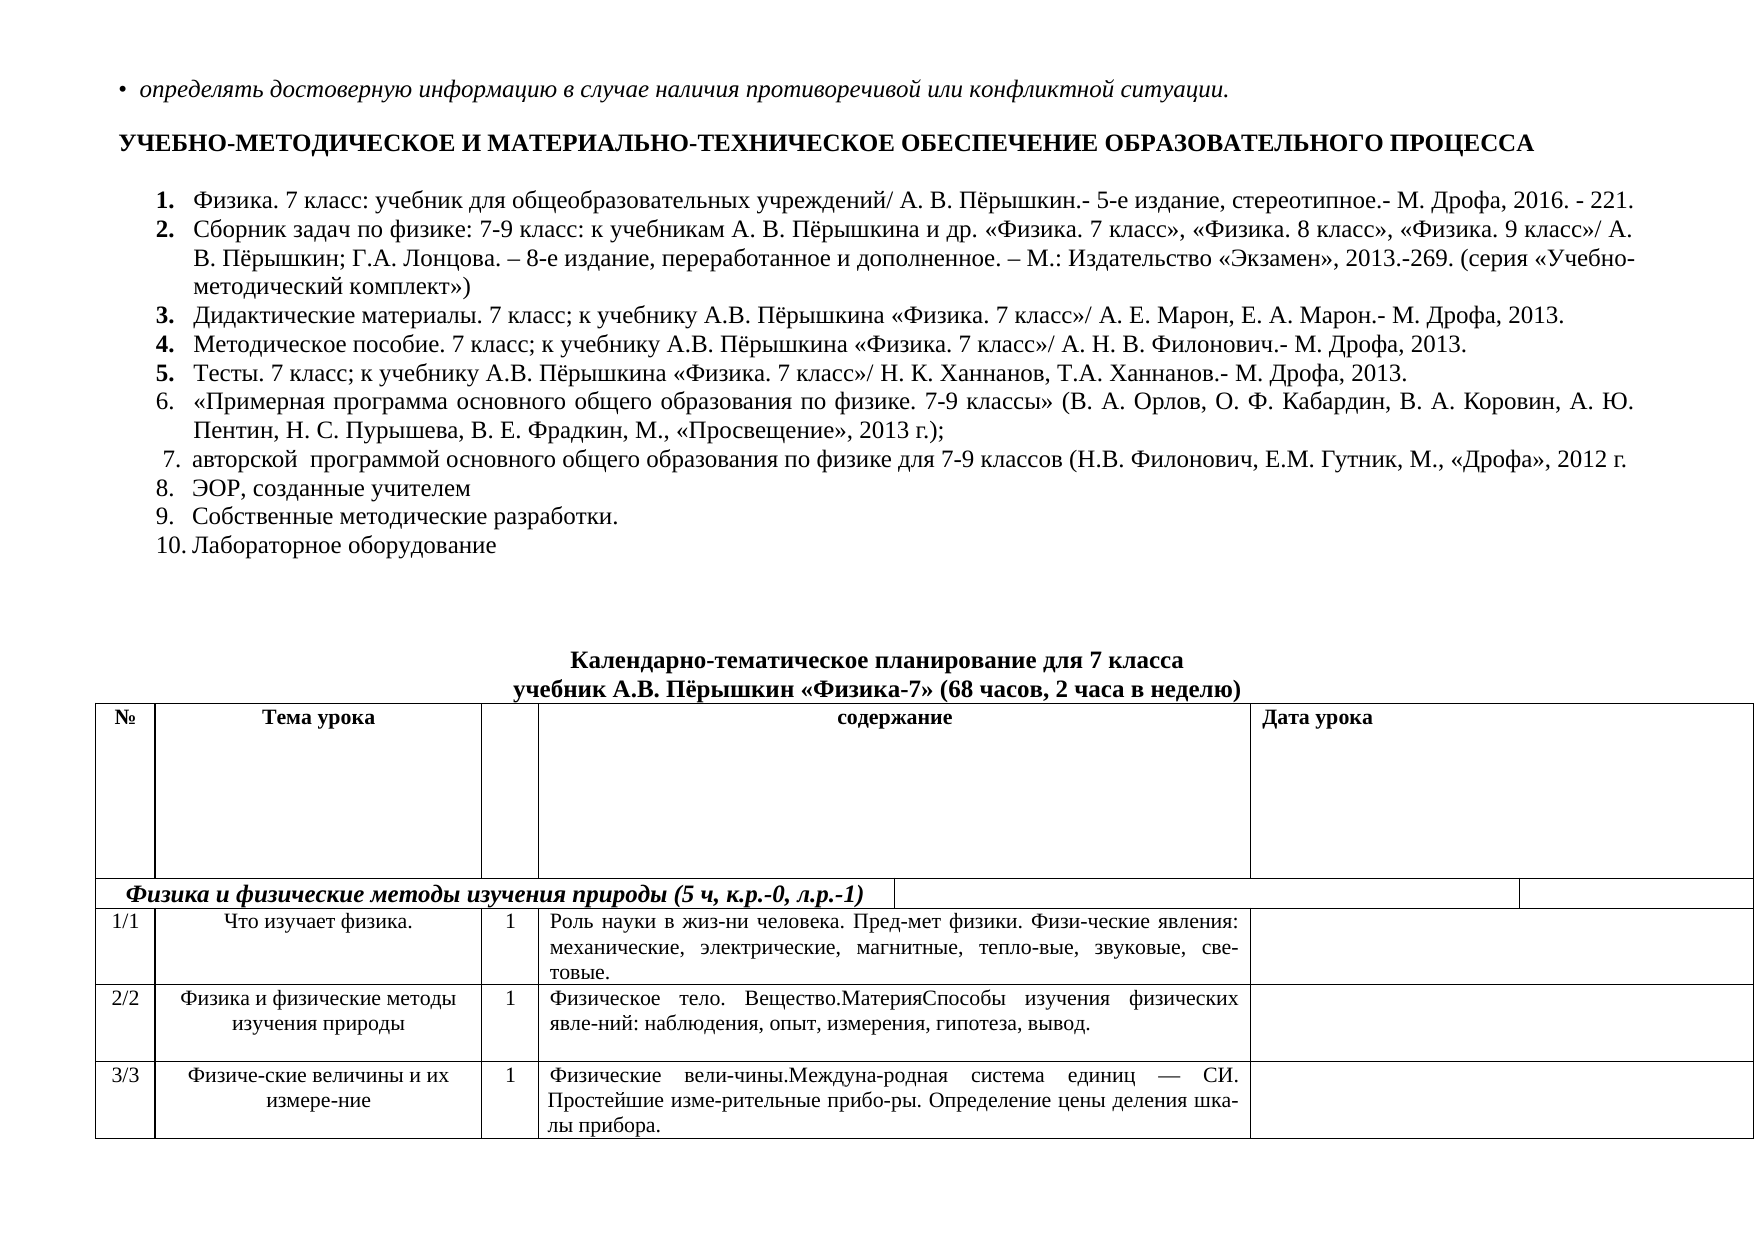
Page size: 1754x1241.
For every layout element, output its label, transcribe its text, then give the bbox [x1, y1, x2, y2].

table_header Дата урока [1251, 704, 1753, 878]
table_header № [96, 704, 154, 878]
text • определять достоверную информацию в случае наличия противоречивой или конфликтной ситуации. [118, 74, 1636, 103]
list Методическое пособие. 7 класс; к учебнику А.В. Пёрышкина «Физика. 7 класс»/ А. Н. В. Филонович.- М. Дрофа, 2013. [156, 329, 1636, 358]
list Сборник задач по физике: 7-9 класс: к учебникам А. В. Пёрышкина и др. «Физика. 7 класс», «Физика. 8 класс», «Физика. 9 класс»/ А. В. Пёрышкин; Г.А. Лонцова. – 8-е издание, переработанное и дополненное. – М.: Издательство «Экзамен», 2013.-269. (серия «Учебно-методический комплект») [156, 214, 1636, 300]
table_cell 1 [482, 985, 538, 1061]
table_header [482, 704, 538, 878]
table_cell [1251, 1062, 1753, 1137]
table_cell Физические вели-чины.Междуна-родная система единиц — СИ. Простейшие изме-рительные прибо-ры. Определение цены деления шка-лы прибора. [539, 1062, 1250, 1137]
table_cell 1 [482, 909, 538, 984]
list Дидактические материалы. 7 класс; к учебнику А.В. Пёрышкина «Физика. 7 класс»/ А. Е. Марон, Е. А. Марон.- М. Дрофа, 2013. [156, 300, 1636, 329]
table_cell Физика и физические методы изучения природы (5 ч, к.р.-0, л.р.-1) [96, 879, 894, 907]
table_cell 1 [482, 1062, 538, 1137]
table_cell Физика и физические методы изучения природы [156, 985, 481, 1061]
table_cell [895, 879, 1519, 907]
list Тесты. 7 класс; к учебнику А.В. Пёрышкина «Физика. 7 класс»/ Н. К. Ханнанов, Т.А. Ханнанов.- М. Дрофа, 2013. [156, 358, 1636, 386]
table_header содержание [539, 704, 1250, 878]
table_cell 3/3 [96, 1062, 154, 1137]
list Лабораторное оборудование [156, 530, 1636, 559]
list авторской программой основного общего образования по физике для 7-9 классов (Н.В. Филонович, Е.М. Гутник, М., «Дрофа», 2012 г. [162, 444, 1636, 473]
table_cell Что изучает физика. [156, 909, 481, 984]
table_cell [1251, 985, 1753, 1061]
list ЭОР, созданные учителем [156, 473, 1636, 501]
text Календарно-тематическое планирование для 7 класса [118, 645, 1636, 674]
table_cell [1251, 909, 1753, 984]
table_cell Физиче-ские величины и их измере-ние [156, 1062, 481, 1137]
table_cell Физическое тело. Вещество.МатерияСпособы изучения физических явле-ний: наблюдения, опыт, измерения, гипотеза, вывод. [539, 985, 1250, 1061]
table_cell 2/2 [96, 985, 154, 1061]
list «Примерная программа основного общего образования по физике. 7-9 классы» (В. А. Орлов, О. Ф. Кабардин, В. А. Коровин, А. Ю. Пентин, Н. С. Пурышева, В. Е. Фрадкин, М., «Просвещение», 2013 г.); [156, 386, 1636, 444]
list Физика. 7 класс: учебник для общеобразовательных учреждений/ А. В. Пёрышкин.- 5-е издание, стереотипное.- М. Дрофа, 2016. - 221. [156, 185, 1636, 214]
text учебник А.В. Пёрышкин «Физика-7» (68 часов, 2 часа в неделю) [118, 674, 1636, 703]
table_cell Роль науки в жиз-ни человека. Пред-мет физики. Физи-ческие явления: механические, электрические, магнитные, тепло-вые, звуковые, све-товые. [539, 909, 1250, 984]
text УЧЕБНО-МЕТОДИЧЕСКОЕ И МАТЕРИАЛЬНО-ТЕХНИЧЕСКОЕ ОБЕСПЕЧЕНИЕ ОБРАЗОВАТЕЛЬНОГО ПРОЦЕССА [118, 128, 1636, 156]
list Собственные методические разработки. [156, 501, 1636, 530]
table_cell [1520, 879, 1753, 907]
table_cell 1/1 [96, 909, 154, 984]
table_header Тема урока [156, 704, 481, 878]
